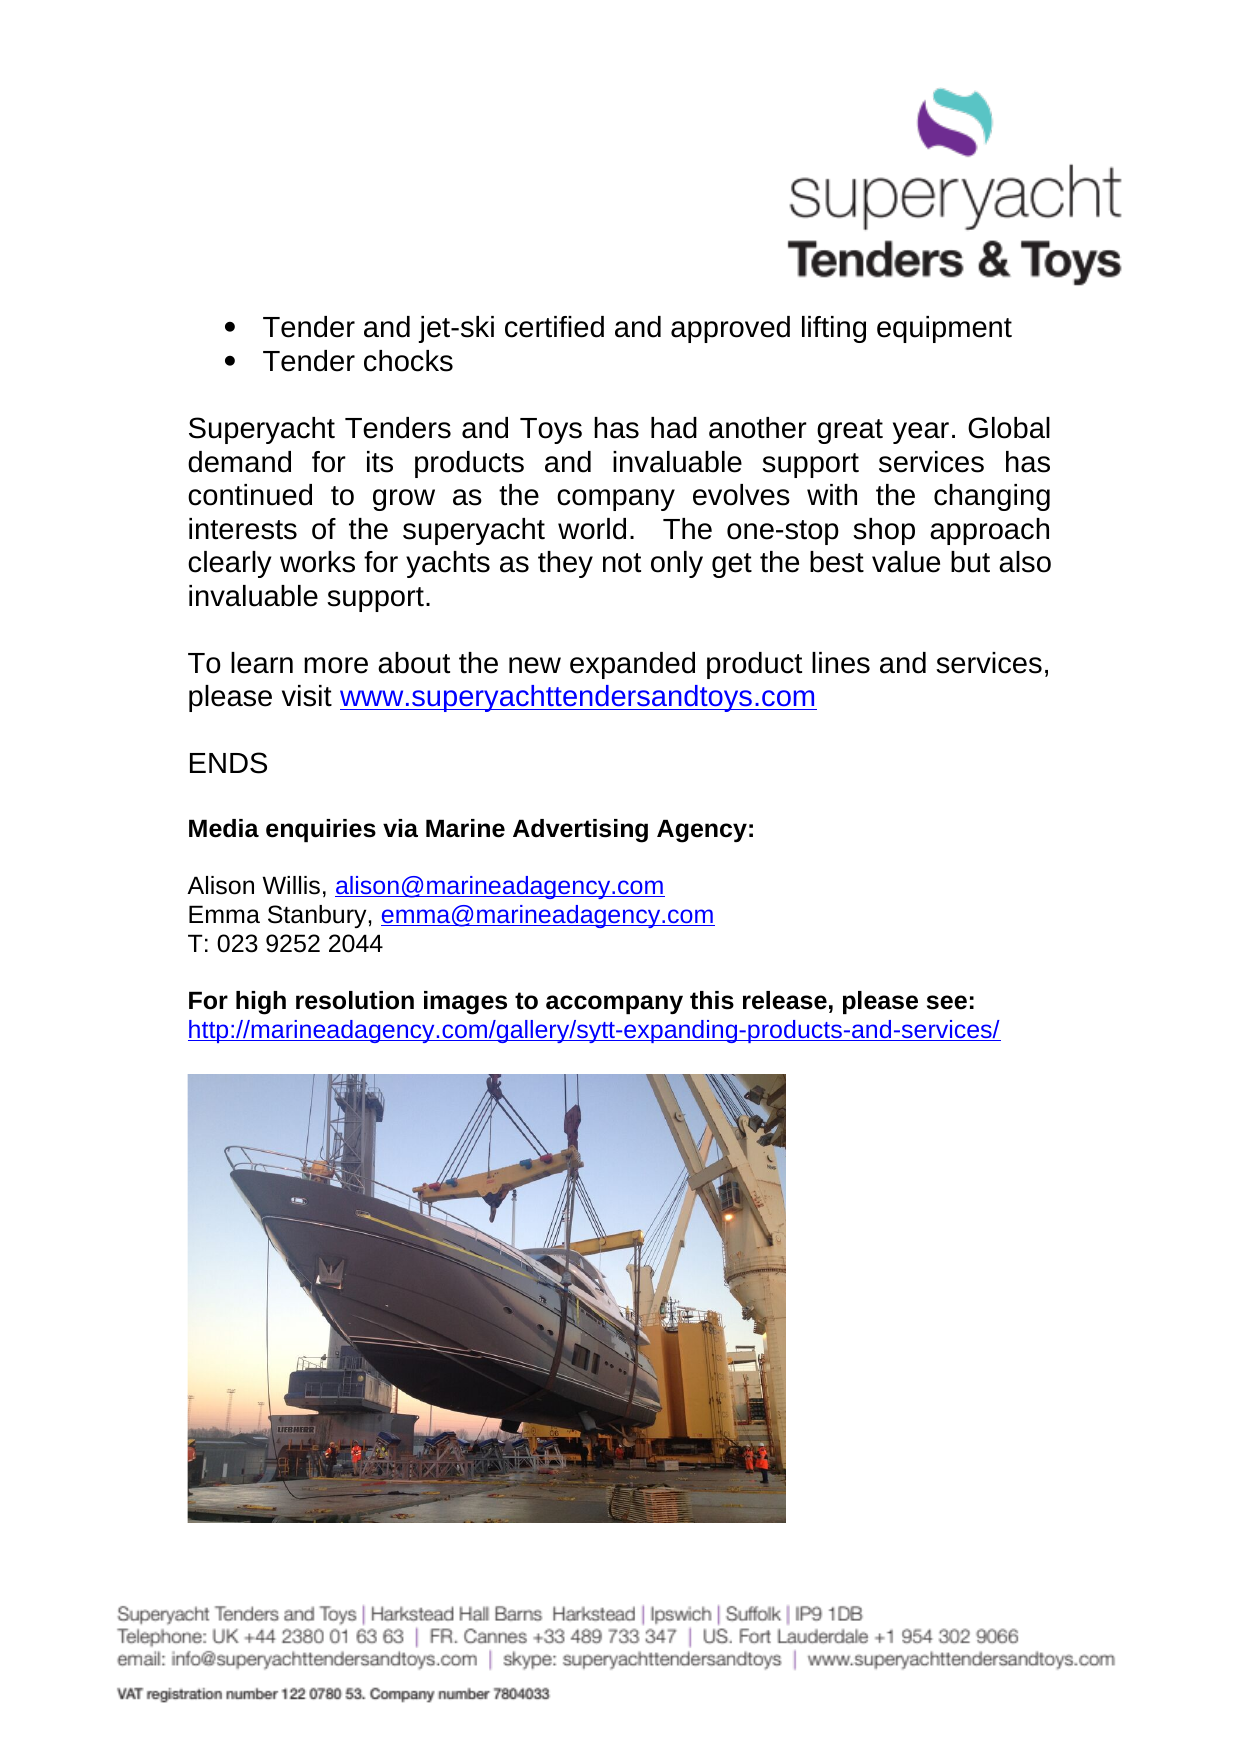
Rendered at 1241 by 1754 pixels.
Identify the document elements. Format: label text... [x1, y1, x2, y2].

text ENDS [187, 747, 1053, 780]
text Emma Stanbury, emma@marineadagency.com [187, 900, 1053, 929]
text Alison Willis, alison@marineadagency.com [187, 871, 1053, 900]
text Media enquiries via Marine Advertising Agency: [187, 814, 1053, 842]
picture [187, 1074, 786, 1523]
text T: 023 9252 2044 [187, 929, 1053, 957]
list Tender chocks [225, 344, 1053, 378]
text http://marineadagency.com/gallery/sytt-expanding-products-and-services/ [187, 1015, 1053, 1044]
text Superyacht Tenders and Toys has had another great year. Global demand for its products and invaluable support services has continued to grow as the company evolves with the changing interests of the superyacht world. The one-stop shop approach clearly works for yachts as they not only get the best value but also invaluable support. [187, 411, 1053, 612]
text For high resolution images to accompany this release, please see: [187, 986, 1053, 1015]
list Tender and jet-ski certified and approved lifting equipment [225, 310, 1053, 344]
text To learn more about the new expanded product lines and services, please visit www.superyachttendersandtoys.com [187, 646, 1053, 713]
